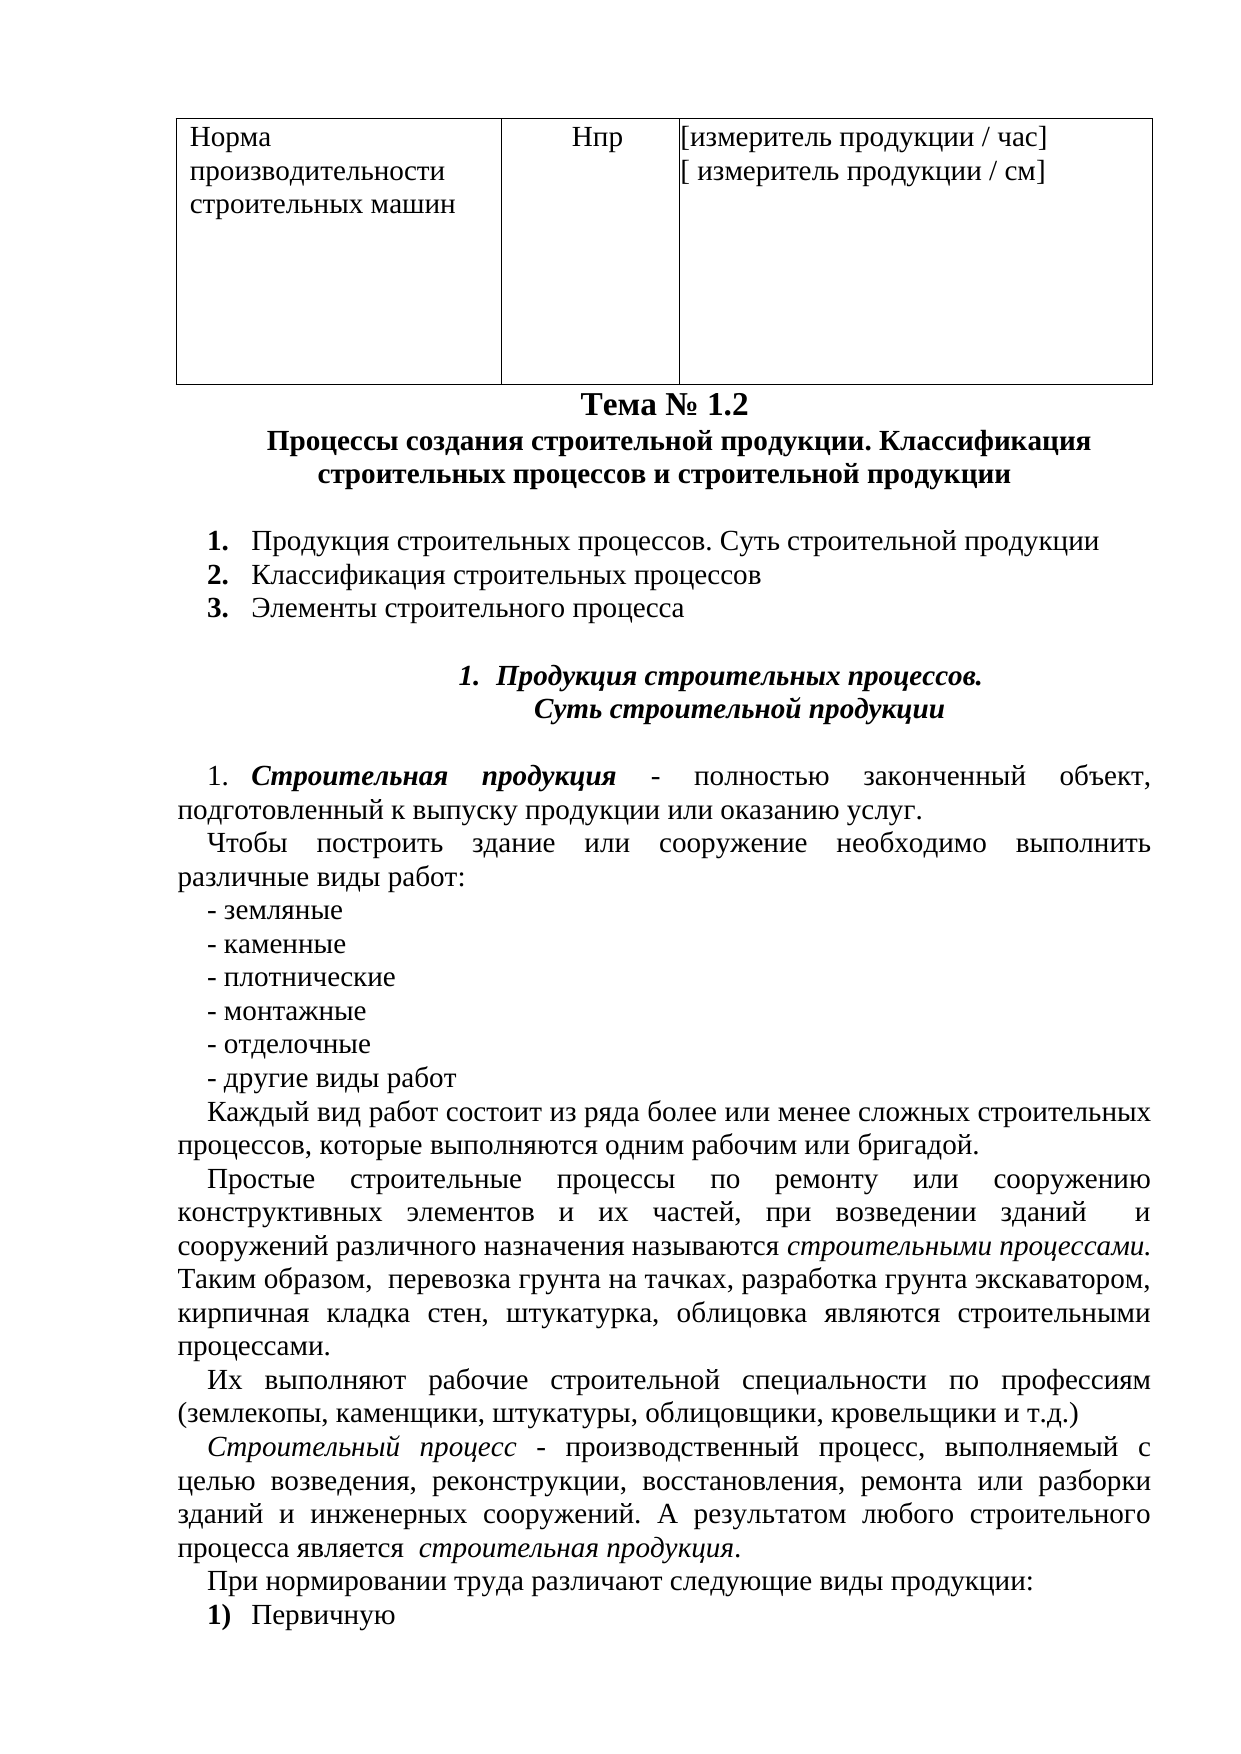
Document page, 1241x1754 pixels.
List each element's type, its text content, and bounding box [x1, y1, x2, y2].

list Продукция строительных процессов. [290, 658, 1152, 691]
text - другие виды работ [177, 1060, 1152, 1094]
text Их выполняют рабочие строительной специальности по профессиям (землекопы, каменщики, штукатуры, облицовщики, кровельщики и т.д.) [177, 1362, 1152, 1429]
text Процессы создания строительной продукции. Классификация строительных процессов и строительной продукции [177, 423, 1152, 490]
list Первичную [177, 1597, 1152, 1630]
text Простые строительные процессы по ремонту или сооружению конструктивных элементов и их частей, при возведении зданий и сооружений различного назначения называются строительными процессами. Таким образом, перевозка грунта на тачках, разработка грунта экскаватором, кирпичная кладка стен, штукатурка, облицовка являются строительными процессами. [177, 1161, 1152, 1362]
table_cell Нпр [502, 119, 679, 383]
table_cell Норма производительности строительных машин [177, 119, 501, 383]
text При нормировании труда различают следующие виды продукции: [207, 1563, 1152, 1597]
table_cell [измеритель продукции / час] [ измеритель продукции / см] [680, 119, 1152, 383]
list Строительная продукция - полностью законченный объект, подготовленный к выпуску продукции или оказанию услуг. [177, 758, 1152, 825]
text Тема № 1.2 [177, 385, 1152, 423]
text Каждый вид работ состоит из ряда более или менее сложных строительных процессов, которые выполняются одним рабочим или бригадой. [177, 1094, 1152, 1161]
text - плотнические [177, 959, 1152, 993]
text - земляные [177, 892, 1152, 926]
text Суть строительной продукции [327, 691, 1152, 725]
text - отделочные [177, 1027, 1152, 1060]
text Чтобы построить здание или сооружение необходимо выполнить различные виды работ: [177, 825, 1152, 892]
list Продукция строительных процессов. Суть строительной продукции [177, 523, 1152, 557]
text - каменные [177, 926, 1152, 959]
list Элементы строительного процесса [177, 591, 1152, 624]
list Классификация строительных процессов [177, 557, 1152, 591]
text - монтажные [177, 993, 1152, 1027]
text Строительный процесс - производственный процесс, выполняемый с целью возведения, реконструкции, восстановления, ремонта или разборки зданий и инженерных сооружений. А результатом любого строительного процесса является строительная продукция. [177, 1429, 1152, 1563]
